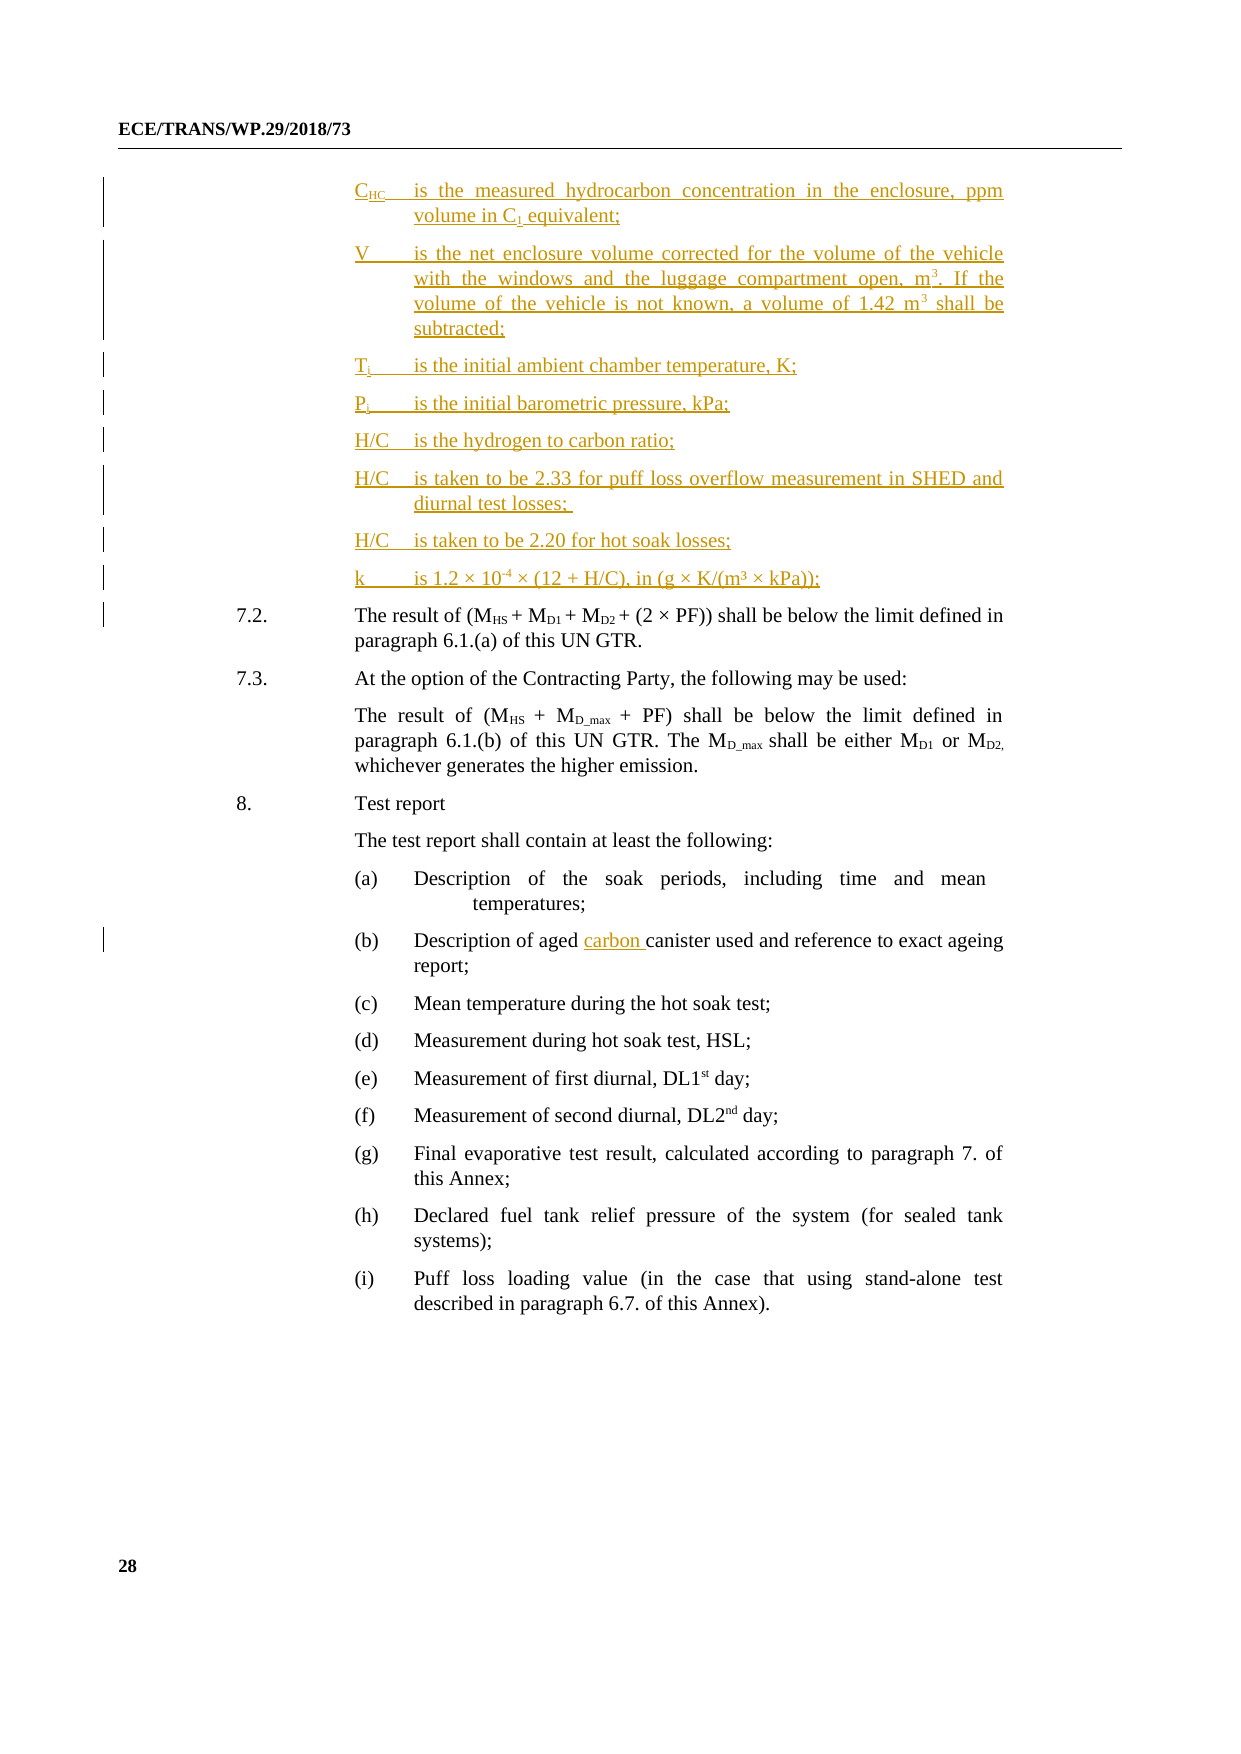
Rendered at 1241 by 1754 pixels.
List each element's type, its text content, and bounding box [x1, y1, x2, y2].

text The test report shall contain at least the following: [354, 827, 1004, 852]
text (c) Mean temperature during the hot soak test; [354, 990, 1004, 1015]
text (e) Measurement of first diurnal, DL1st day; [354, 1065, 1004, 1090]
text (h) Declared fuel tank relief pressure of the system (for sealed tank systems); [354, 1202, 1004, 1252]
text (b) Description of aged canister used and reference to exact ageing report; [354, 927, 1004, 977]
text (g) Final evaporative test result, calculated according to paragraph 7. of this Annex; [354, 1140, 1004, 1190]
text 7.3. At the option of the Contracting Party, the following may be used: [236, 665, 1004, 690]
text 7.2. The result of (MHS + MD1 + MD2 + (2 × PF)) shall be below the limit defined in paragraph 6.1.(a) of this UN GTR. [236, 602, 1004, 652]
text (i) Puff loss loading value (in the case that using stand-alone test described in paragraph 6.7. of this Annex). [354, 1265, 1004, 1315]
text 8. Test report [236, 790, 1004, 815]
text (f) Measurement of second diurnal, DL2nd day; [354, 1102, 1004, 1127]
text (a) Description of the soak periods, including time and mean temperatures; [354, 865, 1004, 915]
text (d) Measurement during hot soak test, HSL; [354, 1027, 1004, 1052]
text The result of (MHS + MD_max + PF) shall be below the limit defined in paragraph 6.1.(b) of this UN GTR. The MD_max shall be either MD1 or MD2, whichever generates the higher emission. [354, 702, 1004, 777]
